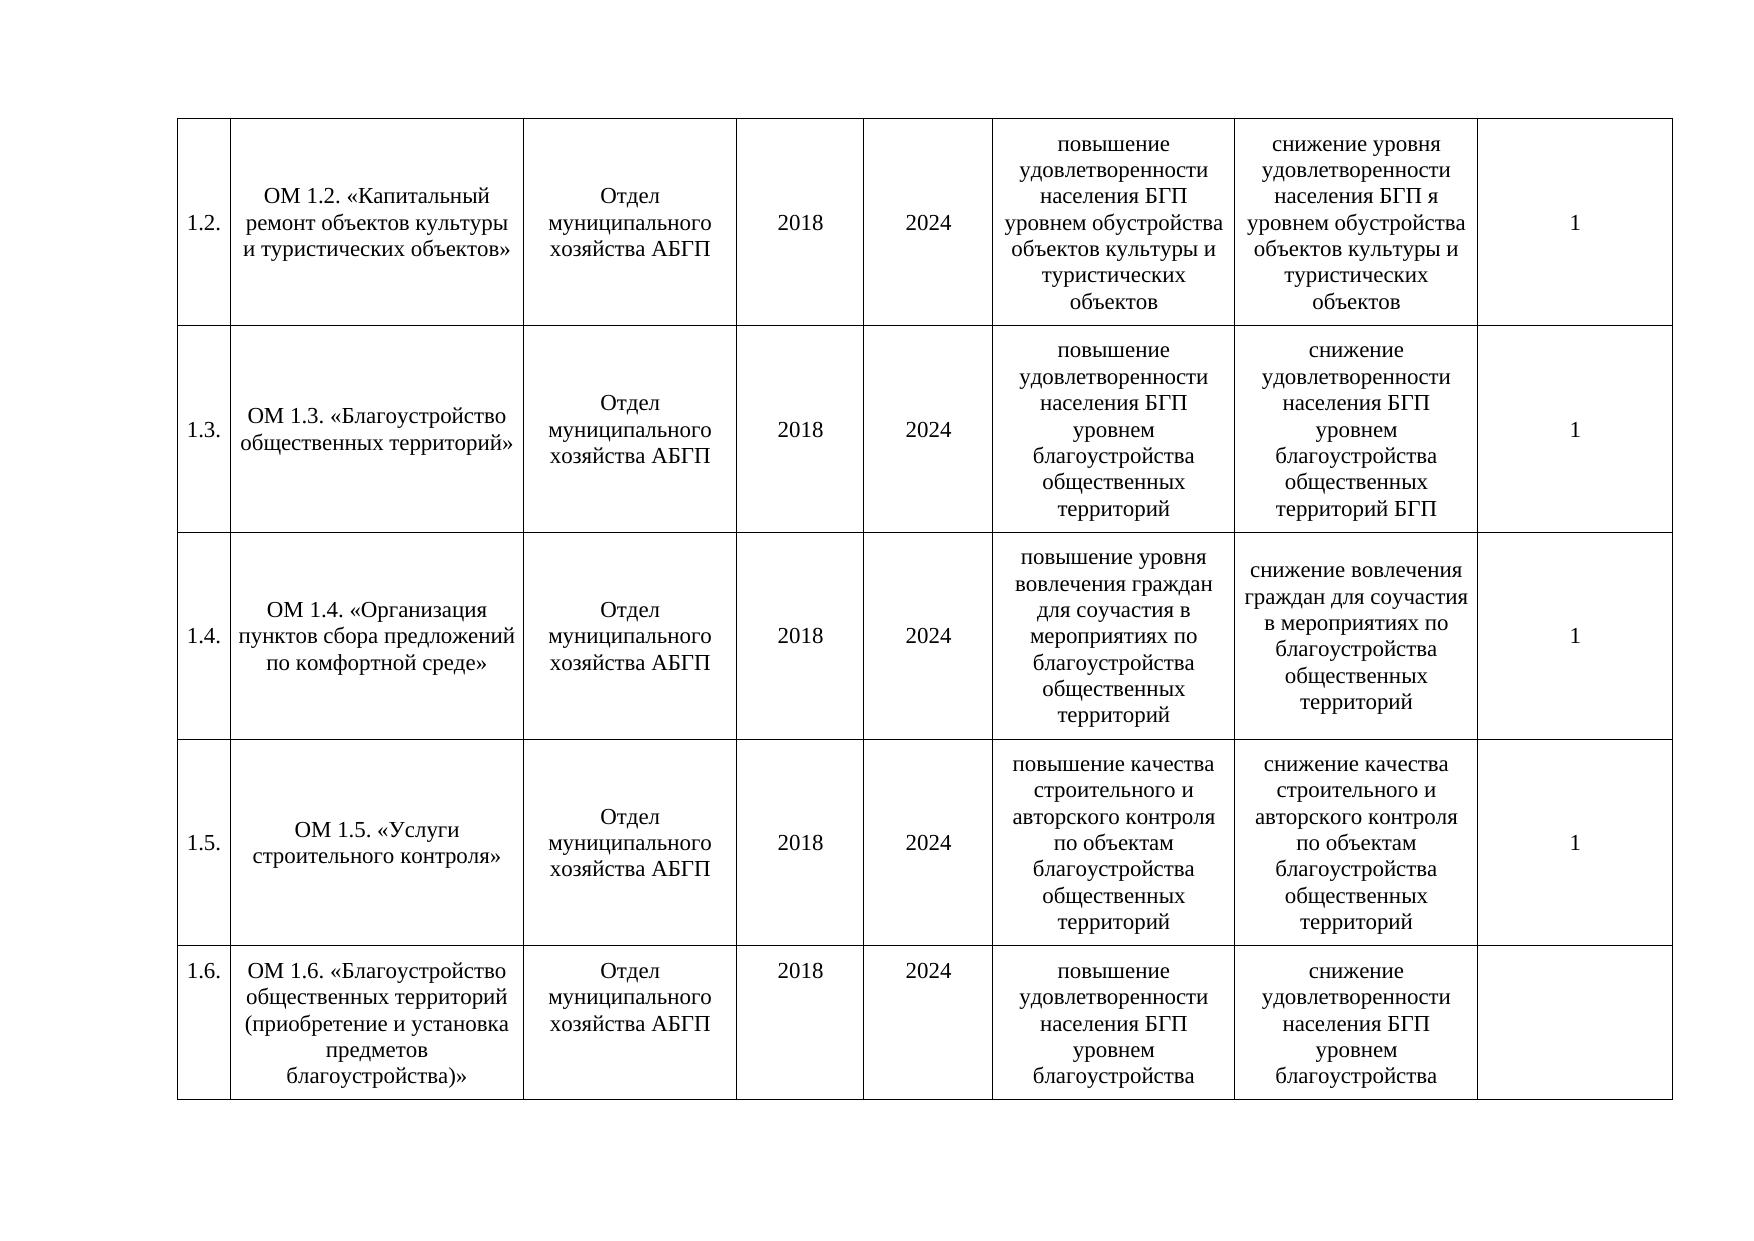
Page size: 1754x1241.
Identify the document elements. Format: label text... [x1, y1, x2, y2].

table_cell Отдел муниципального хозяйства АБГП [524, 740, 736, 945]
table_cell 1 [1478, 326, 1672, 532]
table_cell снижение качества строительного и авторского контроля по объектам благоустройства общественных территорий [1235, 740, 1477, 945]
table_cell снижение уровня удовлетворенности населения БГП я уровнем обустройства объектов культуры и туристических объектов [1235, 119, 1477, 325]
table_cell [231, 946, 523, 1099]
table_cell снижение вовлечения граждан для соучастия в мероприятиях по благоустройства общественных территорий [1235, 533, 1477, 738]
table_cell 2024 [864, 946, 992, 1099]
table_cell ОМ 1.2. «Капитальный ремонт объектов культуры и туристических объектов» [231, 119, 523, 325]
table_cell 1.6. [178, 946, 230, 1099]
table_cell 2018 [737, 946, 863, 1099]
table_cell 2024 [864, 119, 992, 325]
table_cell повышение качества строительного и авторского контроля по объектам благоустройства общественных территорий [993, 740, 1234, 945]
table_cell 1.4. [178, 533, 230, 738]
table_cell повышение удовлетворенности населения БГП уровнем обустройства объектов культуры и туристических объектов [993, 119, 1234, 325]
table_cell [993, 946, 1234, 1099]
table_cell 1.3. [178, 326, 230, 532]
table_cell 1.5. [178, 740, 230, 945]
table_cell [524, 946, 736, 1099]
table_cell Отдел муниципального хозяйства АБГП [524, 326, 736, 532]
table_cell 1 [1478, 533, 1672, 738]
table_cell повышение удовлетворенности населения БГП уровнем благоустройства общественных территорий [993, 326, 1234, 532]
table_cell 1.2. [178, 119, 230, 325]
table_cell ОМ 1.3. «Благоустройство общественных территорий» [231, 326, 523, 532]
table_cell Отдел муниципального хозяйства АБГП [524, 533, 736, 738]
table_cell 2018 [737, 326, 863, 532]
table_cell 1 [1478, 119, 1672, 325]
table_cell 1 [1478, 740, 1672, 945]
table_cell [1235, 946, 1477, 1099]
table_cell ОМ 1.5. «Услуги строительного контроля» [231, 740, 523, 945]
table_cell ОМ 1.4. «Организация пунктов сбора предложений по комфортной среде» [231, 533, 523, 738]
table_cell 2024 [864, 326, 992, 532]
table_cell 2018 [737, 533, 863, 738]
table_cell [1478, 946, 1672, 1099]
table_cell 2024 [864, 740, 992, 945]
table_cell 2018 [737, 119, 863, 325]
table_cell повышение уровня вовлечения граждан для соучастия в мероприятиях по благоустройства общественных территорий [993, 533, 1234, 738]
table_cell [524, 119, 736, 325]
table_cell снижение удовлетворенности населения БГП уровнем благоустройства общественных территорий БГП [1235, 326, 1477, 532]
table_cell 2018 [737, 740, 863, 945]
table_cell 2024 [864, 533, 992, 738]
